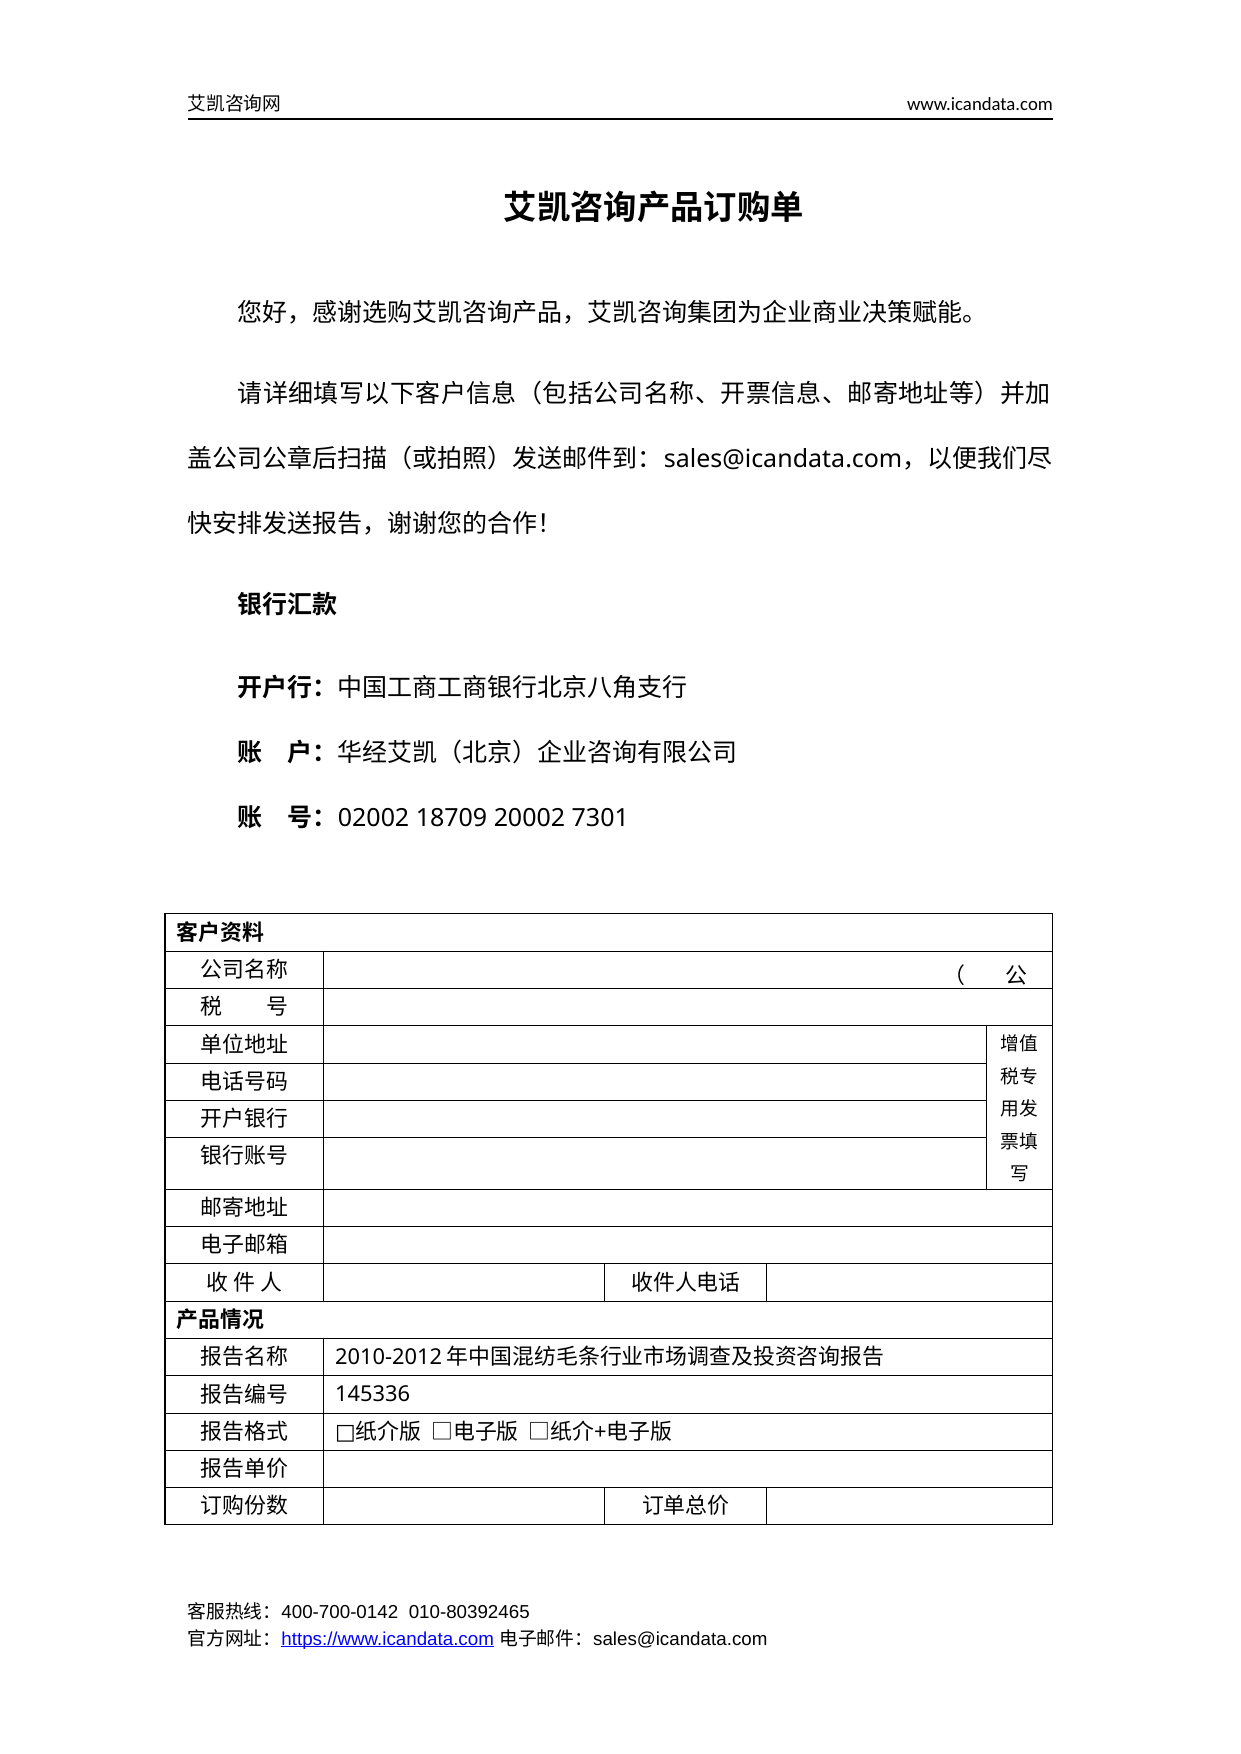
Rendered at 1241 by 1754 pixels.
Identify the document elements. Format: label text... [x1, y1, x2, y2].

table_cell [324, 952, 1052, 988]
table_cell 报告单价 [166, 1451, 323, 1487]
table_header 客户资料 [166, 914, 1052, 951]
table_cell 产品情况 [166, 1302, 1052, 1338]
text 账 户：华经艾凯（北京）企业咨询有限公司 [187, 718, 1053, 783]
text 银行汇款 [187, 570, 1053, 635]
table_cell □纸介版 □电子版 □纸介+电子版 [324, 1414, 1052, 1450]
table_cell [324, 1451, 1052, 1487]
table_cell [324, 1264, 604, 1301]
table_cell [324, 1064, 986, 1100]
table_cell 开户银行 [166, 1101, 323, 1137]
text 请详细填写以下客户信息（包括公司名称、开票信息、邮寄地址等）并加盖公司公章后扫描（或拍照）发送邮件到：sales@icandata.com，以便我们尽快安排发送报告，谢谢您的合作！ [187, 359, 1053, 554]
table_cell 订购份数 [166, 1488, 323, 1524]
table_cell [767, 1264, 1052, 1301]
text 账 号：02002 18709 20002 7301 [187, 783, 1053, 848]
table_cell [324, 1488, 604, 1524]
table_cell 收件人电话 [605, 1264, 766, 1301]
table_cell 报告编号 [166, 1376, 323, 1412]
text 开户行：中国工商工商银行北京八角支行 [187, 653, 1053, 718]
table_cell 邮寄地址 [166, 1190, 323, 1226]
table_cell 收 件 人 [166, 1264, 323, 1301]
table_cell [324, 989, 1052, 1025]
table_cell [324, 1101, 986, 1137]
table_cell [767, 1488, 1052, 1524]
table_cell 单位地址 [166, 1026, 323, 1062]
table_cell 电子邮箱 [166, 1227, 323, 1263]
table_cell 报告格式 [166, 1414, 323, 1450]
table_cell [324, 1227, 1052, 1263]
table_cell 银行账号 [166, 1138, 323, 1189]
table_cell [324, 1190, 1052, 1226]
table_cell 报告名称 [166, 1339, 323, 1375]
table_cell 2010-2012年中国混纺毛条行业市场调查及投资咨询报告 [324, 1339, 1052, 1375]
table_cell 订单总价 [605, 1488, 766, 1524]
table_cell 145336 [324, 1376, 1052, 1412]
text 艾凯咨询产品订购单 [187, 172, 1053, 237]
table_cell 税 号 [166, 989, 323, 1025]
table_cell 增值税专用发票填写 [987, 1026, 1052, 1189]
table_cell [324, 1138, 986, 1189]
table_cell [324, 1026, 986, 1062]
text 您好，感谢选购艾凯咨询产品，艾凯咨询集团为企业商业决策赋能。 [187, 278, 1053, 343]
table_cell 电话号码 [166, 1064, 323, 1100]
table_cell 公司名称 [166, 952, 323, 988]
